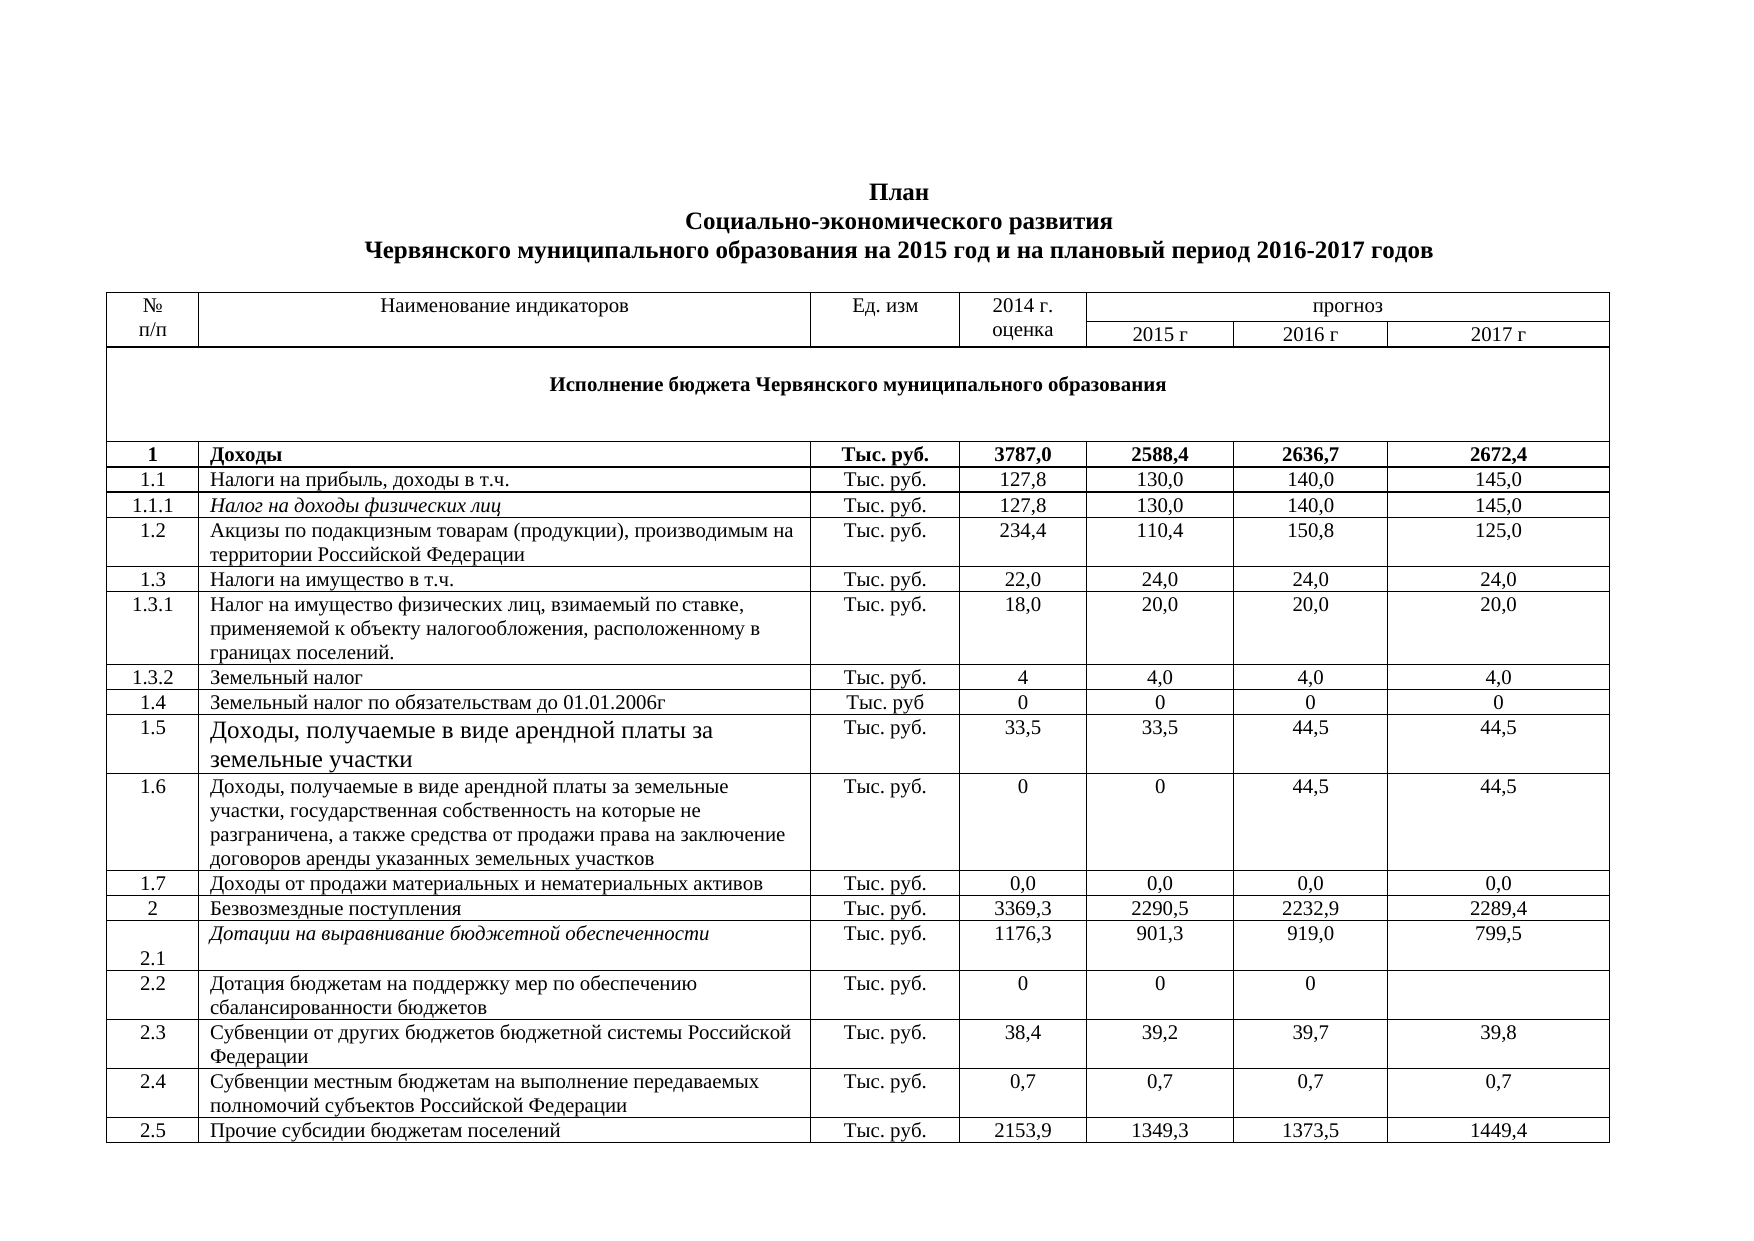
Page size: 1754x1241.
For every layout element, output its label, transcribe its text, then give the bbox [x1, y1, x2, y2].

table_cell 4,0 [1388, 665, 1609, 689]
table_cell 1349,3 [1087, 1118, 1233, 1142]
table_cell Налог на доходы физических лиц [199, 493, 810, 517]
table_cell Земельный налог [199, 665, 810, 689]
table_cell 2017 г [1388, 322, 1609, 346]
table_cell 2232,9 [1234, 896, 1387, 920]
table_cell Доходы, получаемые в виде арендной платы за земельные участки, государственная собственность на которые не разграничена, а также средства от продажи права на заключение договоров аренды указанных земельных участков [199, 774, 810, 870]
table_cell Тыс. руб. [811, 1069, 959, 1117]
table_cell Тыс. руб. [811, 493, 959, 517]
table_cell 2636,7 [1234, 442, 1387, 466]
table_cell Налоги на прибыль, доходы в т.ч. [199, 468, 810, 491]
table_cell 2153,9 [960, 1118, 1086, 1142]
table_cell Тыс. руб. [811, 518, 959, 566]
table_cell 0 [1234, 690, 1387, 714]
table_cell 0 [960, 690, 1086, 714]
table_cell 1176,3 [960, 921, 1086, 969]
table_header 2014 г. оценка [960, 293, 1086, 346]
table_cell 2.4 [107, 1069, 198, 1117]
table_cell Тыс. руб. [811, 1118, 959, 1142]
table_cell 2.5 [107, 1118, 198, 1142]
table_cell 1.3.2 [107, 665, 198, 689]
table_cell 44,5 [1234, 774, 1387, 870]
table_cell Тыс. руб. [811, 442, 959, 466]
table_cell 2016 г [1234, 322, 1387, 346]
table_cell 0 [1087, 971, 1233, 1019]
table_cell Земельный налог по обязательствам до 01.01.2006г [199, 690, 810, 714]
table_cell 2289,4 [1388, 896, 1609, 920]
table_cell 39,7 [1234, 1020, 1387, 1068]
table_cell 140,0 [1234, 493, 1387, 517]
table_cell 0,7 [960, 1069, 1086, 1117]
table_cell 125,0 [1388, 518, 1609, 566]
table_cell Субвенции от других бюджетов бюджетной системы Российской Федерации [199, 1020, 810, 1068]
table_cell Субвенции местным бюджетам на выполнение передаваемых полномочий субъектов Российской Федерации [199, 1069, 810, 1117]
table_cell 20,0 [1234, 592, 1387, 664]
table_cell 33,5 [1087, 715, 1233, 773]
table_cell 1 [107, 442, 198, 466]
table_cell Налоги на имущество в т.ч. [199, 567, 810, 591]
table_cell Доходы, получаемые в виде арендной платы за земельные участки [199, 715, 810, 773]
table_cell Тыс. руб. [811, 921, 959, 969]
table_cell 799,5 [1388, 921, 1609, 969]
table_cell 20,0 [1388, 592, 1609, 664]
table_cell 44,5 [1388, 715, 1609, 773]
table_cell 1373,5 [1234, 1118, 1387, 1142]
table_cell 0,0 [960, 871, 1086, 895]
table_cell 39,8 [1388, 1020, 1609, 1068]
table_cell 145,0 [1388, 493, 1609, 517]
table_cell 1.2 [107, 518, 198, 566]
table_cell 2015 г [1087, 322, 1233, 346]
table_cell 145,0 [1388, 468, 1609, 491]
table_cell 4,0 [1087, 665, 1233, 689]
table_cell 0,0 [1234, 871, 1387, 895]
table_cell 130,0 [1087, 493, 1233, 517]
table_cell Тыс. руб. [811, 896, 959, 920]
table_cell Дотация бюджетам на поддержку мер по обеспечению сбалансированности бюджетов [199, 971, 810, 1019]
table_cell 2672,4 [1388, 442, 1609, 466]
table_header № п/п [107, 293, 198, 346]
table_cell 1.1.1 [107, 493, 198, 517]
table_cell 127,8 [960, 468, 1086, 491]
table_cell [1388, 971, 1609, 1019]
table_cell Тыс. руб. [811, 1020, 959, 1068]
table_cell 140,0 [1234, 468, 1387, 491]
table_cell 110,4 [1087, 518, 1233, 566]
table_cell 0 [1234, 971, 1387, 1019]
table_cell Налог на имущество физических лиц, взимаемый по ставке, применяемой к объекту налогообложения, расположенному в границах поселений. [199, 592, 810, 664]
table_cell 901,3 [1087, 921, 1233, 969]
table_cell 44,5 [1388, 774, 1609, 870]
table_cell 919,0 [1234, 921, 1387, 969]
table_cell Тыс. руб [811, 690, 959, 714]
table_cell Тыс. руб. [811, 567, 959, 591]
table_cell 1.3.1 [107, 592, 198, 664]
table_cell 33,5 [960, 715, 1086, 773]
text Червянского муниципального образования на 2015 год и на плановый период 2016-2017 годов [118, 235, 1636, 263]
table_cell 0,7 [1234, 1069, 1387, 1117]
table_cell 0 [1087, 690, 1233, 714]
table_cell Тыс. руб. [811, 774, 959, 870]
table_cell Акцизы по подакцизным товарам (продукции), производимым на территории Российской Федерации [199, 518, 810, 566]
table_cell 20,0 [1087, 592, 1233, 664]
table_cell 4,0 [1234, 665, 1387, 689]
table_cell 3369,3 [960, 896, 1086, 920]
table_header Наименование индикаторов [199, 293, 810, 346]
table_cell 2588,4 [1087, 442, 1233, 466]
table_cell 0,7 [1388, 1069, 1609, 1117]
table_cell 18,0 [960, 592, 1086, 664]
table_cell 0 [960, 774, 1086, 870]
table_cell 2.2 [107, 971, 198, 1019]
table_cell 150,8 [1234, 518, 1387, 566]
table_cell 0 [960, 971, 1086, 1019]
table_cell Доходы от продажи материальных и нематериальных активов [199, 871, 810, 895]
table_cell Тыс. руб. [811, 592, 959, 664]
table_cell 0,0 [1388, 871, 1609, 895]
table_cell 0 [1388, 690, 1609, 714]
table_cell 39,2 [1087, 1020, 1233, 1068]
table_cell Исполнение бюджета Червянского муниципального образования [107, 348, 1609, 441]
table_cell 0 [1087, 774, 1233, 870]
table_cell 22,0 [960, 567, 1086, 591]
table_cell 1.7 [107, 871, 198, 895]
table_cell 0,0 [1087, 871, 1233, 895]
table_header Ед. изм [811, 293, 959, 346]
table_cell 1.3 [107, 567, 198, 591]
table_cell 1.6 [107, 774, 198, 870]
table_cell 44,5 [1234, 715, 1387, 773]
table_cell Доходы [199, 442, 810, 466]
table_cell 2290,5 [1087, 896, 1233, 920]
table_cell 127,8 [960, 493, 1086, 517]
table_cell Прочие субсидии бюджетам поселений [199, 1118, 810, 1142]
table_cell Тыс. руб. [811, 665, 959, 689]
table_cell 130,0 [1087, 468, 1233, 491]
table_cell 1.1 [107, 468, 198, 491]
table_cell Тыс. руб. [811, 971, 959, 1019]
table_cell 1.4 [107, 690, 198, 714]
table_cell 24,0 [1087, 567, 1233, 591]
table_cell 38,4 [960, 1020, 1086, 1068]
table_header прогноз [1087, 293, 1609, 321]
table_cell 24,0 [1388, 567, 1609, 591]
table_cell 2.1 [107, 921, 198, 969]
table_cell 0,7 [1087, 1069, 1233, 1117]
table_cell 3787,0 [960, 442, 1086, 466]
text План [118, 177, 1636, 206]
table_cell 1.5 [107, 715, 198, 773]
table_cell 4 [960, 665, 1086, 689]
table_cell 2.3 [107, 1020, 198, 1068]
table_cell Тыс. руб. [811, 715, 959, 773]
table_cell Дотации на выравнивание бюджетной обеспеченности [199, 921, 810, 969]
table_cell Безвозмездные поступления [199, 896, 810, 920]
table_cell 24,0 [1234, 567, 1387, 591]
table_cell 234,4 [960, 518, 1086, 566]
text Социально-экономического развития [118, 206, 1636, 235]
table_cell Тыс. руб. [811, 468, 959, 491]
table_cell Тыс. руб. [811, 871, 959, 895]
table_cell 2 [107, 896, 198, 920]
table_cell 1449,4 [1388, 1118, 1609, 1142]
